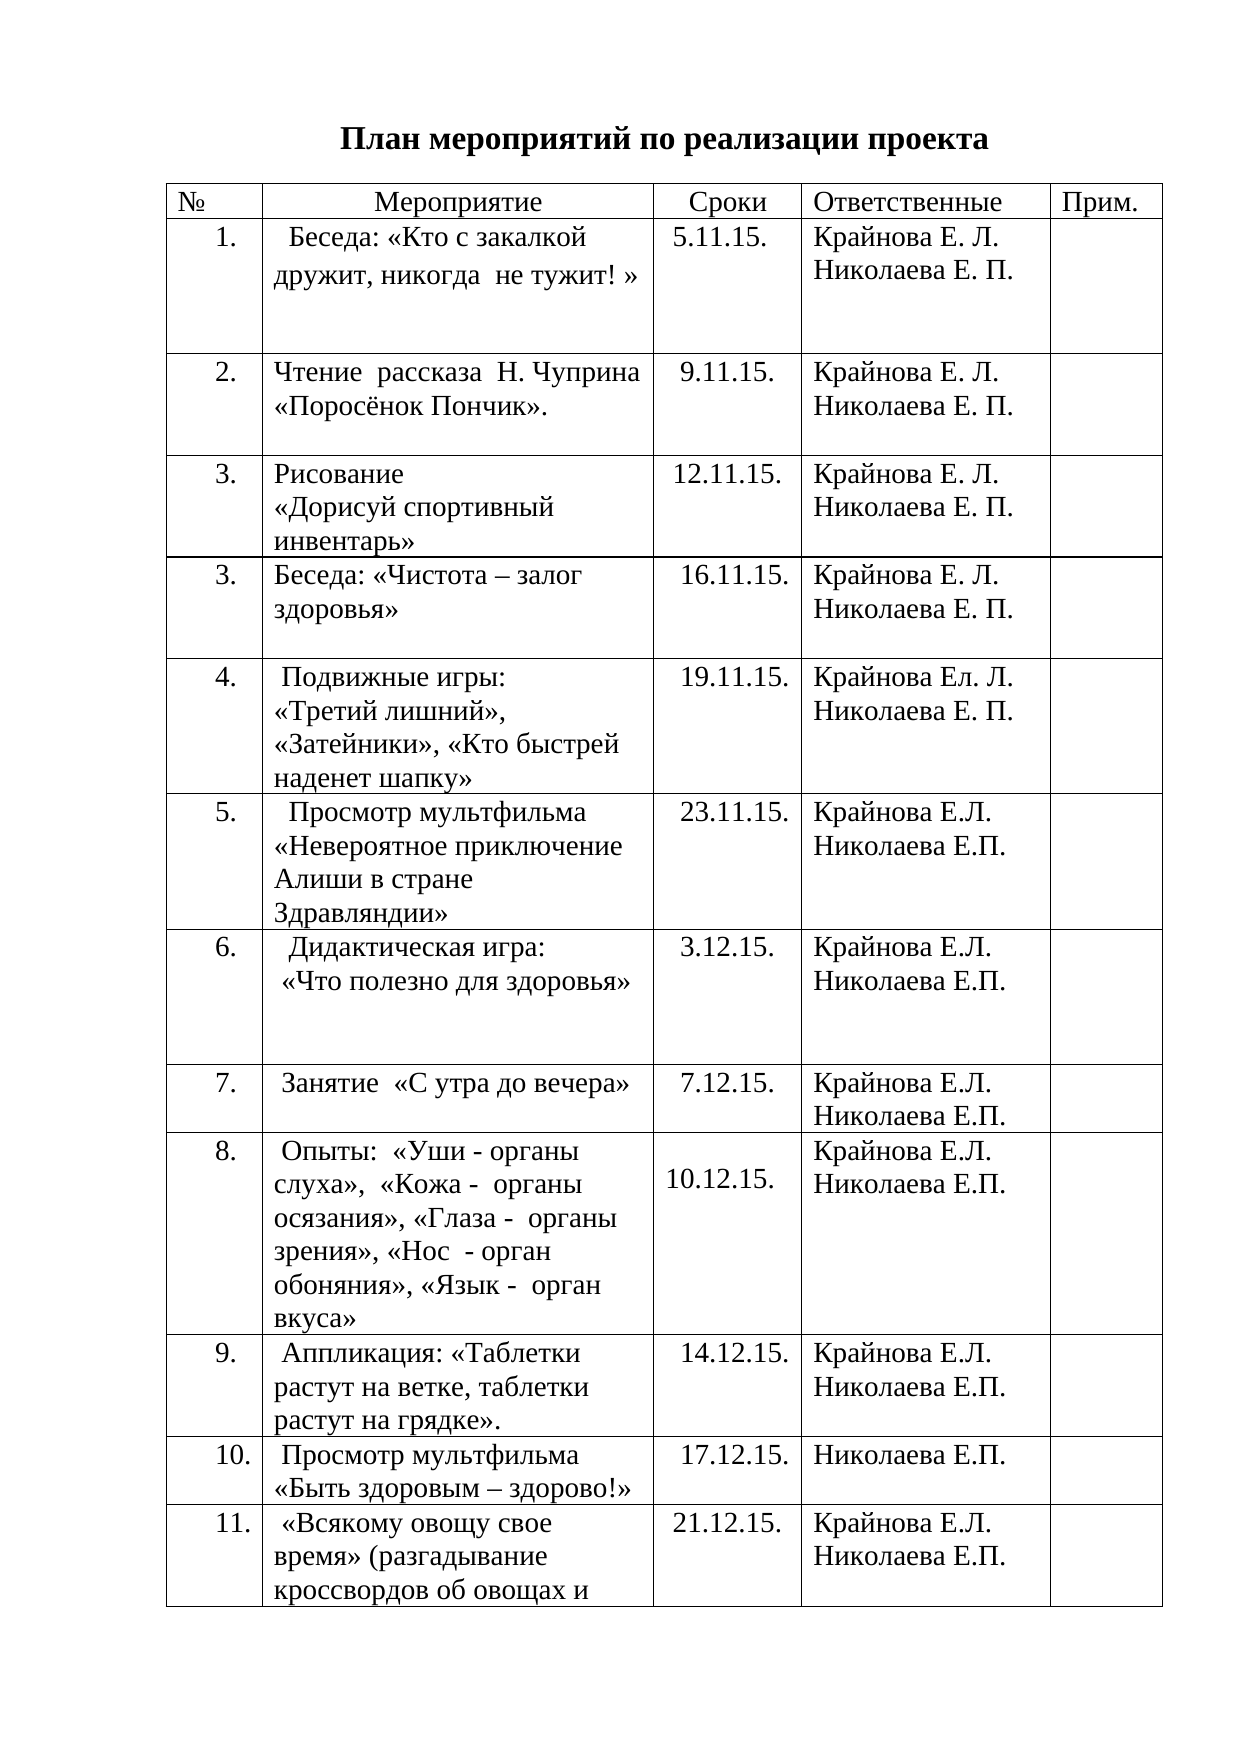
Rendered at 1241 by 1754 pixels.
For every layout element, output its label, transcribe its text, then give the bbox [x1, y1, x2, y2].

table_cell 16.11.15. [654, 558, 801, 658]
table_cell Крайнова Е. Л. Николаева Е. П. [802, 354, 1050, 455]
table_cell [1051, 558, 1162, 658]
table_cell Дидактическая игра: «Что полезно для здоровья» [263, 930, 653, 1064]
table_cell [1051, 1437, 1162, 1504]
table_header Сроки [654, 184, 801, 218]
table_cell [802, 1505, 1050, 1606]
table_cell 10. [167, 1437, 262, 1504]
table_cell 4. [167, 659, 262, 793]
table_cell [1051, 354, 1162, 455]
table_cell Крайнова Е.Л. Николаева Е.П. [802, 1065, 1050, 1132]
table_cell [263, 1505, 653, 1606]
table_cell 10.12.15. [654, 1133, 801, 1334]
table_cell Крайнова Е.Л. Николаева Е.П. [802, 1335, 1050, 1436]
table_cell 14.12.15. [654, 1335, 801, 1436]
table_cell Крайнова Е. Л. Николаева Е. П. [802, 219, 1050, 353]
table_header № [167, 184, 262, 218]
table_cell 21.12.15. [654, 1505, 801, 1606]
table_cell Крайнова Е. Л. Николаева Е. П. [802, 456, 1050, 556]
table_cell 3. [167, 558, 262, 658]
table_cell Рисование «Дорисуй спортивный инвентарь» [263, 456, 653, 556]
table_cell Беседа: «Чистота – залог здоровья» [263, 558, 653, 658]
table_cell 9.11.15. [654, 354, 801, 455]
table_cell [1051, 1335, 1162, 1436]
table_cell 5. [167, 794, 262, 928]
table_cell [1051, 1505, 1162, 1606]
table_cell Просмотр мультфильма «Невероятное приключение Алиши в стране Здравляндии» [263, 794, 653, 928]
table_cell 6. [167, 930, 262, 1064]
table_cell [1051, 659, 1162, 793]
table_cell 5.11.15. [654, 219, 801, 353]
table_cell 11. [167, 1505, 262, 1606]
table_cell [1051, 1065, 1162, 1132]
table_cell 9. [167, 1335, 262, 1436]
table_cell Крайнова Е.Л. Николаева Е.П. [802, 930, 1050, 1064]
table_cell Крайнова Е.Л. Николаева Е.П. [802, 1133, 1050, 1334]
table_cell Аппликация: «Таблетки растут на ветке, таблетки растут на грядке». [263, 1335, 653, 1436]
table_cell 7.12.15. [654, 1065, 801, 1132]
table_cell Чтение рассказа Н. Чуприна «Поросёнок Пончик». [263, 354, 653, 455]
table_cell 7. [167, 1065, 262, 1132]
table_cell [1051, 219, 1162, 353]
table_cell 23.11.15. [654, 794, 801, 928]
table_header Прим. [1051, 184, 1162, 218]
table_cell 2. [167, 354, 262, 455]
table_cell 3. [167, 456, 262, 556]
table_cell [1051, 1133, 1162, 1334]
table_cell Николаева Е.П. [802, 1437, 1050, 1504]
table_cell 3.12.15. [654, 930, 801, 1064]
table_cell Крайнова Е.Л. Николаева Е.П. [802, 794, 1050, 928]
table_cell Подвижные игры: «Третий лишний», «Затейники», «Кто быстрей наденет шапку» [263, 659, 653, 793]
table_cell Опыты: «Уши - органы слуха», «Кожа - органы осязания», «Глаза - органы зрения», «Нос - орган обоняния», «Язык - орган вкуса» [263, 1133, 653, 1334]
table_header Ответственные [802, 184, 1050, 218]
table_cell Занятие «С утра до вечера» [263, 1065, 653, 1132]
table_cell 12.11.15. [654, 456, 801, 556]
text План мероприятий по реализации проекта [177, 118, 1152, 156]
table_cell Крайнова Ел. Л. Николаева Е. П. [802, 659, 1050, 793]
table_cell 17.12.15. [654, 1437, 801, 1504]
table_cell Беседа: «Кто с закалкой дружит, никогда не тужит! » [263, 219, 653, 353]
table_cell Просмотр мультфильма «Быть здоровым – здорово!» [263, 1437, 653, 1504]
table_cell 19.11.15. [654, 659, 801, 793]
table_cell 8. [167, 1133, 262, 1334]
table_cell [1051, 456, 1162, 556]
table_header Мероприятие [263, 184, 653, 218]
table_cell [1051, 794, 1162, 928]
table_cell Крайнова Е. Л. Николаева Е. П. [802, 558, 1050, 658]
table_cell 1. [167, 219, 262, 353]
table_cell [1051, 930, 1162, 1064]
